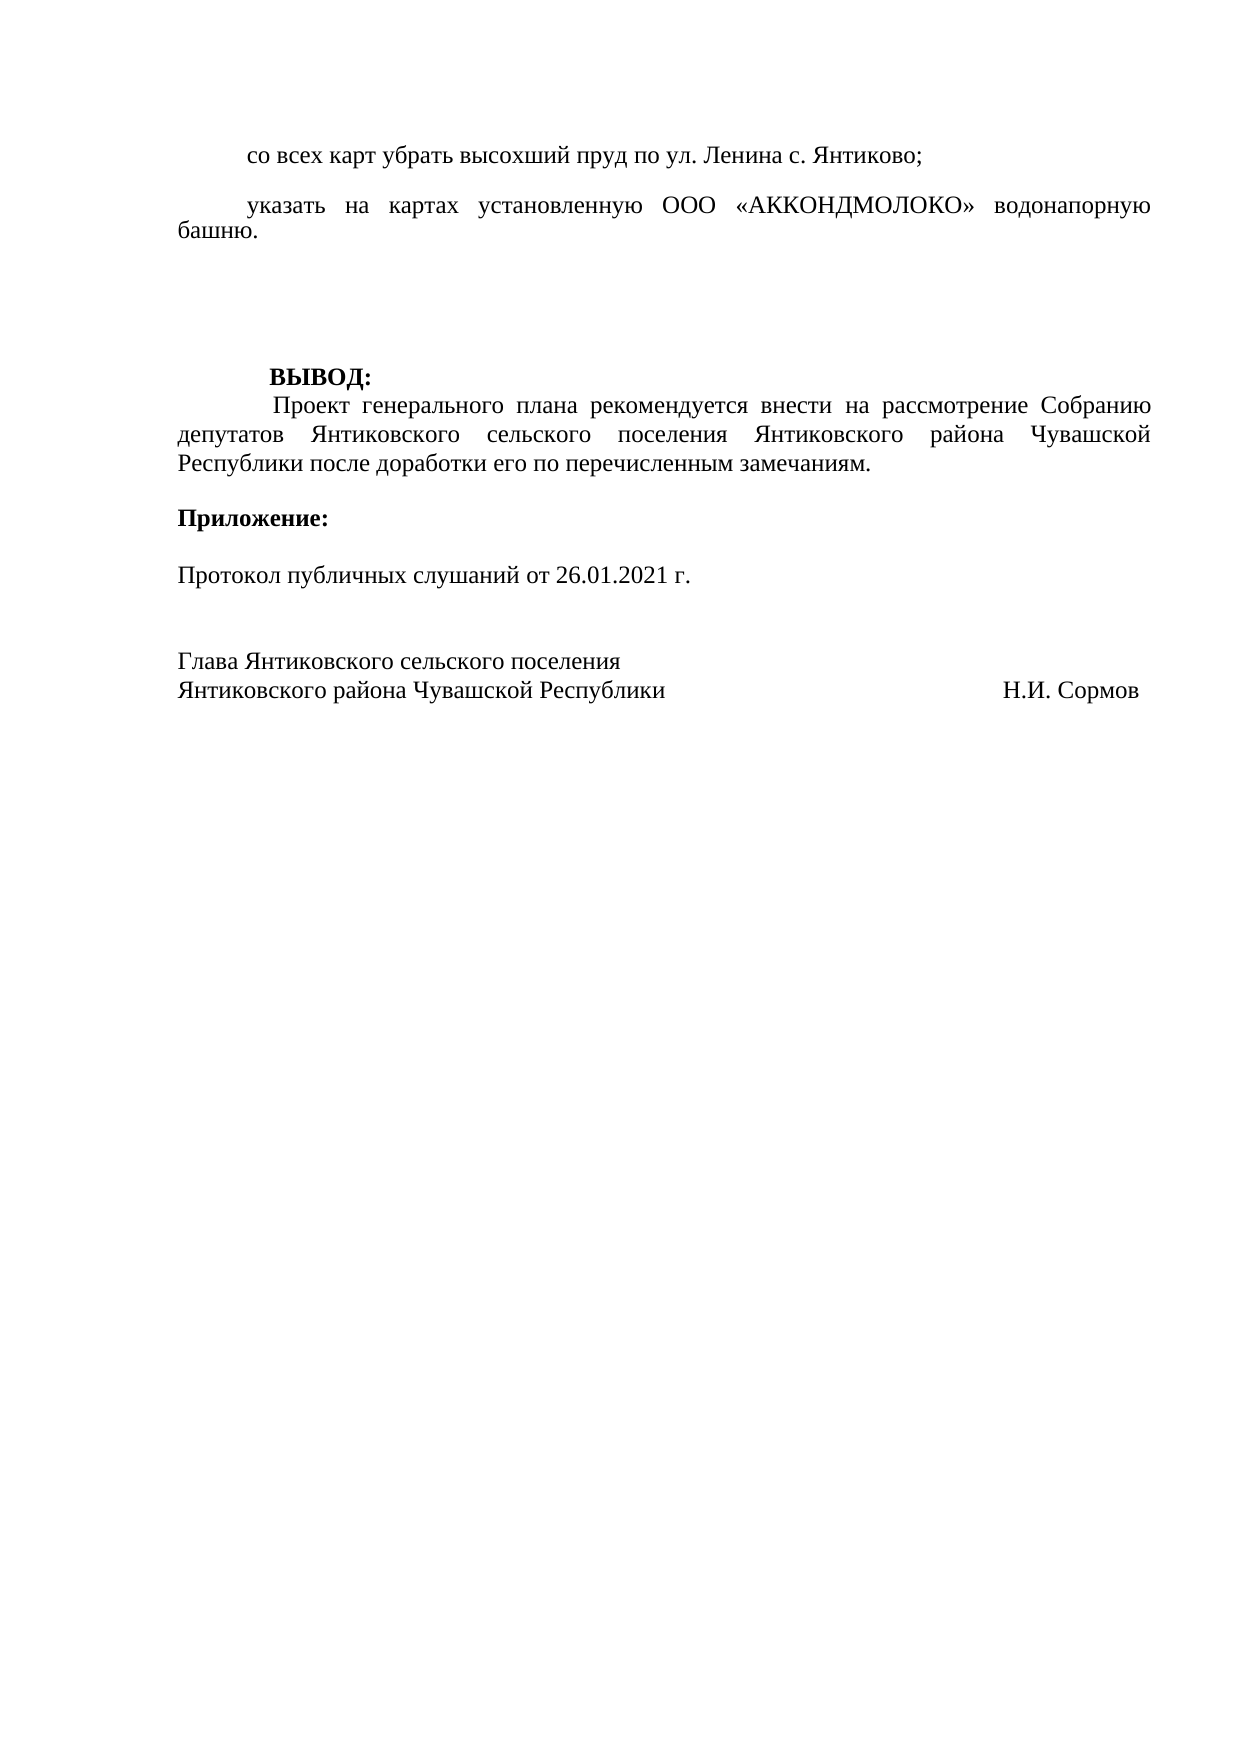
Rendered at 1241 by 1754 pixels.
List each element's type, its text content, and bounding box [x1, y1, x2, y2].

text Янтиковского района Чувашской Республики Н.И. Сормов [177, 675, 1152, 704]
text ВЫВОД: [269, 362, 1152, 391]
text со всех карт убрать высохший пруд по ул. Ленина с. Янтиково; [177, 143, 1152, 168]
text Приложение: [177, 503, 1152, 531]
text указать на картах установленную ООО «АККОНДМОЛОКО» водонапорную башню. [177, 193, 1152, 243]
text Протокол публичных слушаний от 26.01.2021 г. [177, 560, 1152, 589]
text Глава Янтиковского сельского поселения [177, 646, 1152, 675]
text Проект генерального плана рекомендуется внести на рассмотрение Собранию депутатов Янтиковского сельского поселения Янтиковского района Чувашской Республики после доработки его по перечисленным замечаниям. [177, 391, 1152, 478]
